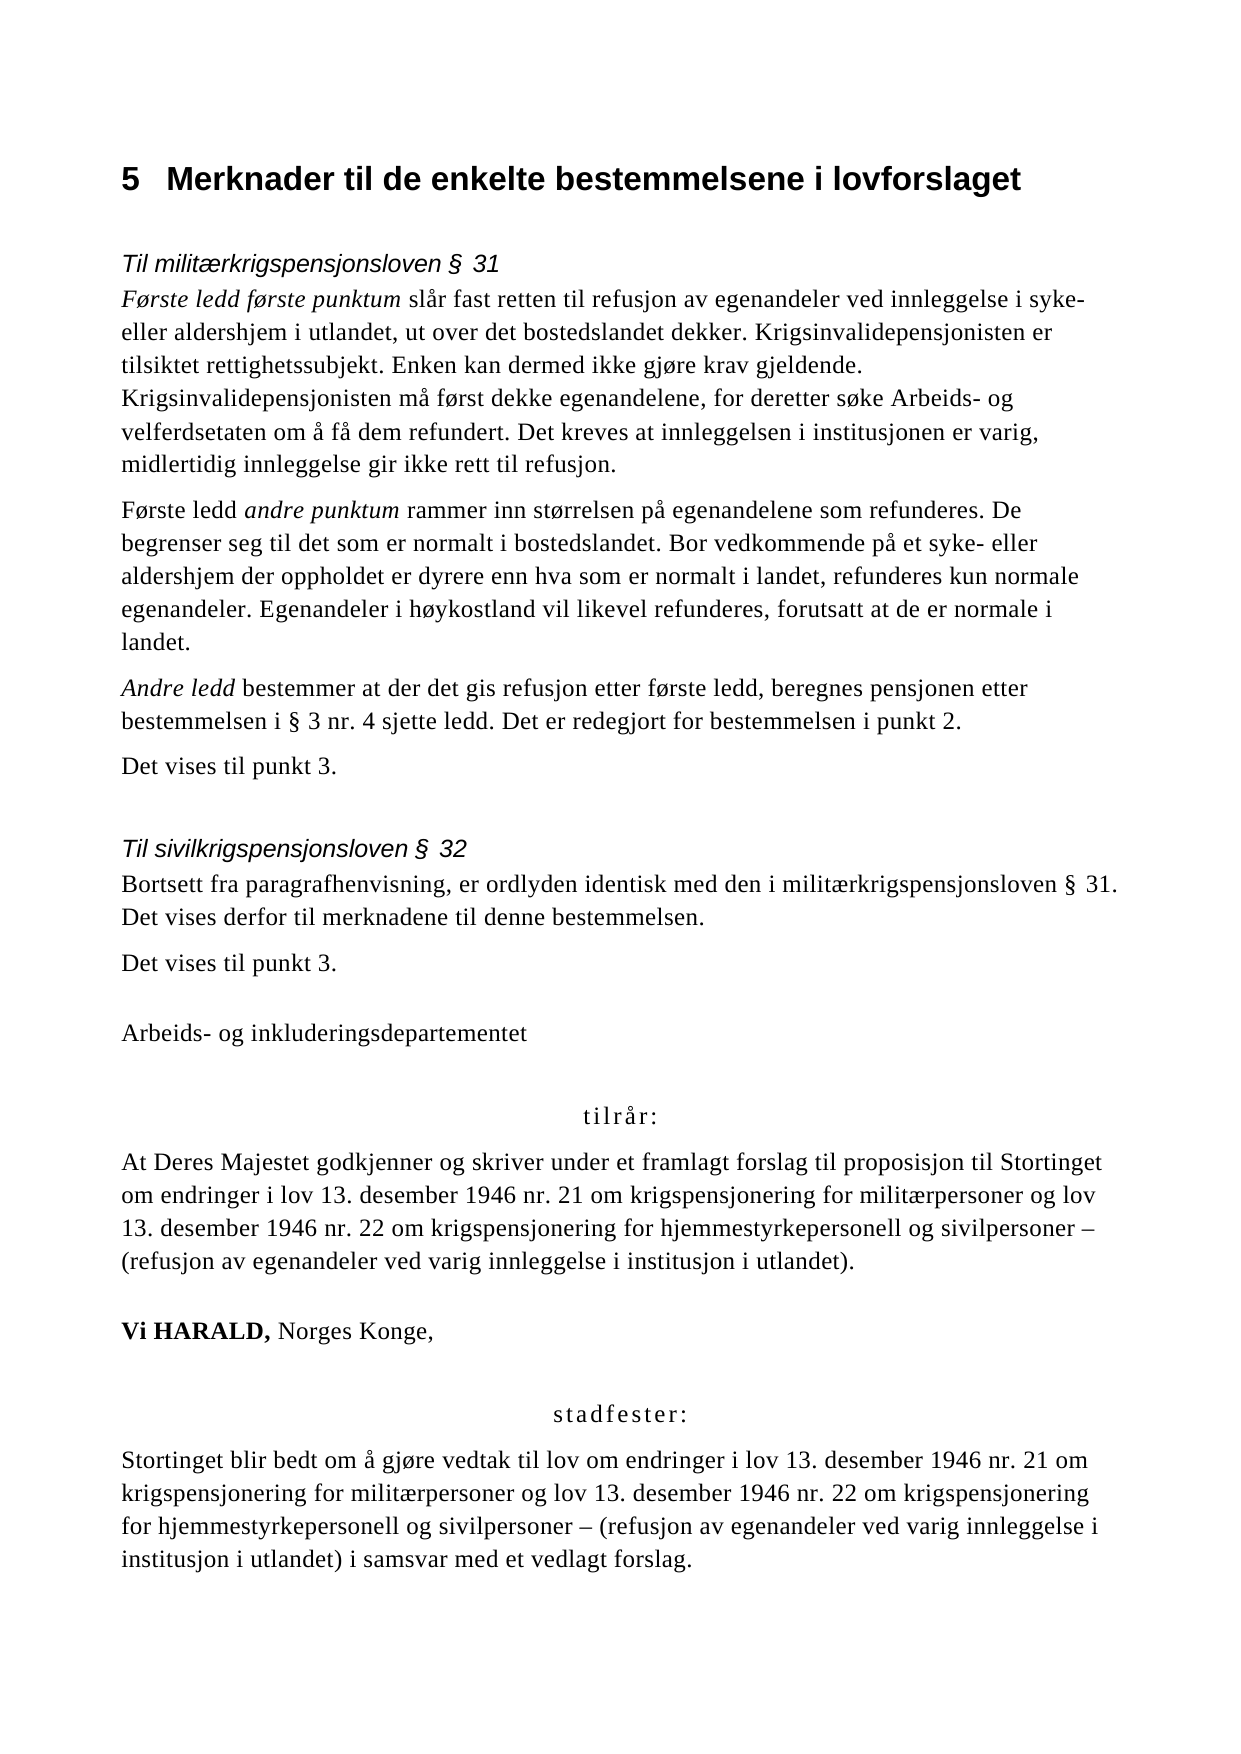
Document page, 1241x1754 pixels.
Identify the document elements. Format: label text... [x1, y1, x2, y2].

text Arbeids- og inkluderingsdepartementet [121, 1018, 1119, 1047]
subtitle Merknader til de enkelte bestemmelsene i lovforslaget [121, 159, 1119, 198]
text Bortsett fra paragrafhenvisning, er ordlyden identisk med den i militærkrigspensjonsloven § 31. Det vises derfor til merknadene til denne bestemmelsen. [121, 869, 1119, 931]
text Første ledd andre punktum rammer inn størrelsen på egenandelene som refunderes. De begrenser seg til det som er normalt i bostedslandet. Bor vedkommende på et syke- eller aldershjem der oppholdet er dyrere enn hva som er normalt i landet, refunderes kun normale egenandeler. Egenandeler i høykostland vil likevel refunderes, forutsatt at de er normale i landet. [121, 495, 1119, 656]
text stadfester: [121, 1399, 1119, 1428]
text tilrår: [121, 1101, 1119, 1130]
text Andre ledd bestemmer at der det gis refusjon etter første ledd, beregnes pensjonen etter bestemmelsen i § 3 nr. 4 sjette ledd. Det er redegjort for bestemmelsen i punkt 2. [121, 673, 1119, 734]
text Det vises til punkt 3. [121, 948, 1119, 977]
text Vi HARALD, Norges Konge, [121, 1316, 1119, 1345]
text Til militærkrigspensjonsloven § 31 [121, 249, 1119, 278]
text Stortinget blir bedt om å gjøre vedtak til lov om endringer i lov 13. desember 1946 nr. 21 om krigspensjonering for militærpersoner og lov 13. desember 1946 nr. 22 om krigspensjonering for hjemmestyrkepersonell og sivilpersoner – (refusjon av egenandeler ved varig innleggelse i institusjon i utlandet) i samsvar med et vedlagt forslag. [121, 1445, 1119, 1573]
text At Deres Majestet godkjenner og skriver under et framlagt forslag til proposisjon til Stortinget om endringer i lov 13. desember 1946 nr. 21 om krigspensjonering for militærpersoner og lov 13. desember 1946 nr. 22 om krigspensjonering for hjemmestyrkepersonell og sivilpersoner – (refusjon av egenandeler ved varig innleggelse i institusjon i utlandet). [121, 1147, 1119, 1275]
text Til sivilkrigspensjonsloven § 32 [121, 834, 1119, 863]
text Første ledd første punktum slår fast retten til refusjon av egenandeler ved innleggelse i syke- eller aldershjem i utlandet, ut over det bostedslandet dekker. Krigsinvalidepensjonisten er tilsiktet rettighetssubjekt. Enken kan dermed ikke gjøre krav gjeldende. Krigsinvalidepensjonisten må først dekke egenandelene, for deretter søke Arbeids- og velferdsetaten om å få dem refundert. Det kreves at innleggelsen i institusjonen er varig, midlertidig innleggelse gir ikke rett til refusjon. [121, 284, 1119, 478]
text Det vises til punkt 3. [121, 751, 1119, 780]
